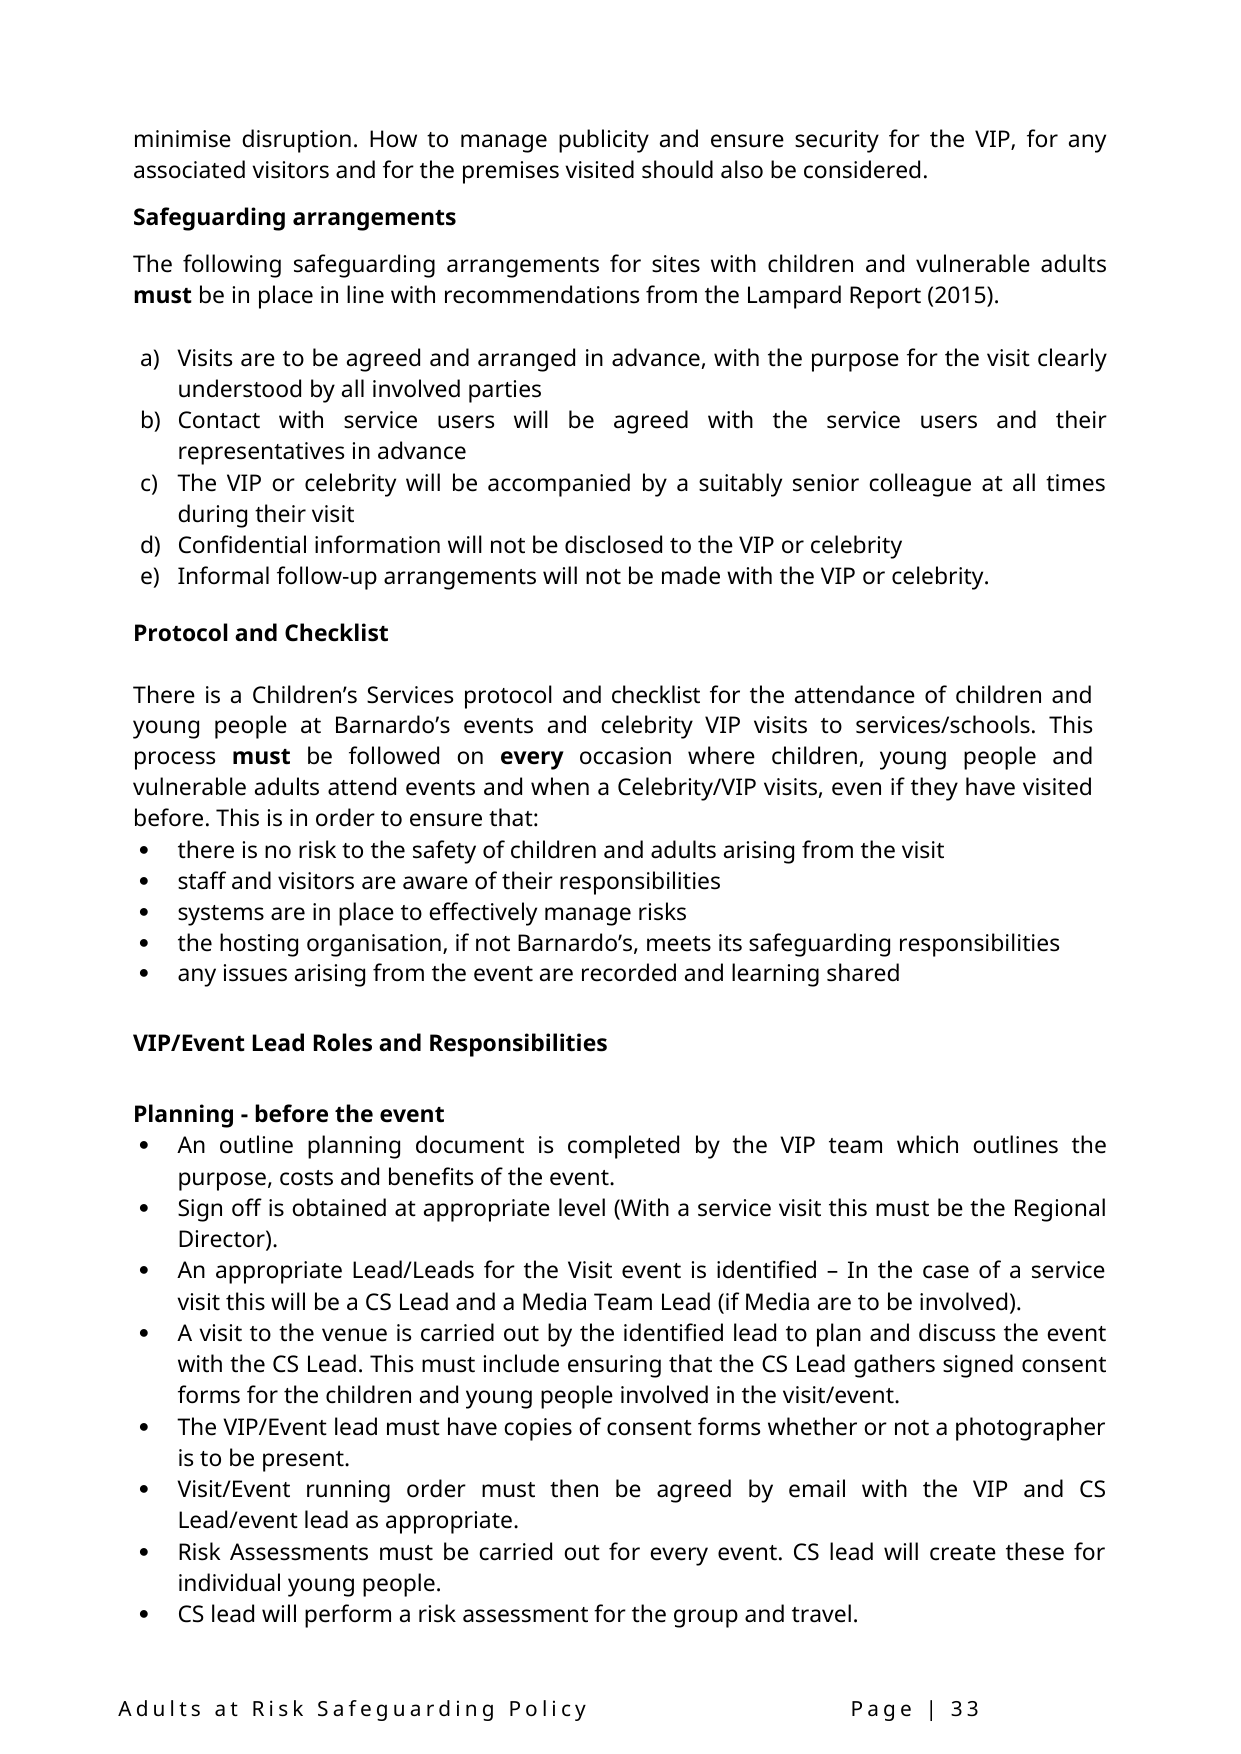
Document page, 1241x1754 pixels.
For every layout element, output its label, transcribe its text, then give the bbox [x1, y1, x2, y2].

text The following safeguarding arrangements for sites with children and vulnerable adults must be in place in line with recommendations from the Lampard Report (2015). [133, 248, 1107, 310]
list there is no risk to the safety of children and adults arising from the visit [140, 833, 1093, 864]
list the hosting organisation, if not Barnardo’s, meets its safeguarding responsibilities [140, 926, 1093, 957]
list Visit/Event running order must then be agreed by email with the VIP and CS Lead/event lead as appropriate. [140, 1473, 1107, 1536]
text Safeguarding arrangements [133, 201, 1107, 232]
list Contact with service users will be agreed with the service users and their representatives in advance [140, 404, 1107, 466]
list any issues arising from the event are recorded and learning shared [140, 957, 1093, 988]
list A visit to the venue is carried out by the identified lead to plan and discuss the event with the CS Lead. This must include ensuring that the CS Lead gathers signed consent forms for the children and young people involved in the visit/event. [140, 1317, 1107, 1411]
list The VIP/Event lead must have copies of consent forms whether or not a photographer is to be present. [140, 1411, 1107, 1473]
list Informal follow-up arrangements will not be made with the VIP or celebrity. [140, 560, 1107, 591]
list Visits are to be agreed and arranged in advance, with the purpose for the visit clearly understood by all involved parties [140, 341, 1107, 404]
text Protocol and Checklist [133, 620, 1107, 647]
list systems are in place to effectively manage risks [140, 895, 1093, 926]
list An outline planning document is completed by the VIP team which outlines the purpose, costs and benefits of the event. [140, 1129, 1107, 1192]
text VIP/Event Lead Roles and Responsibilities [133, 1027, 1107, 1059]
list Sign off is obtained at appropriate level (With a service visit this must be the Regional Director). [140, 1192, 1107, 1254]
text Planning - before the event [133, 1098, 1107, 1129]
list Risk Assessments must be carried out for every event. CS lead will create these for individual young people. [140, 1536, 1107, 1598]
list CS lead will perform a risk assessment for the group and travel. [140, 1598, 1107, 1629]
list An appropriate Lead/Leads for the Visit event is identified – In the case of a service visit this will be a CS Lead and a Media Team Lead (if Media are to be involved). [140, 1254, 1107, 1317]
list staff and visitors are aware of their responsibilities [140, 864, 1093, 895]
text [133, 123, 1107, 185]
text There is a Children’s Services protocol and checklist for the attendance of children and young people at Barnardo’s events and celebrity VIP visits to services/schools. This process must be followed on every occasion where children, young people and vulnerable adults attend events and when a Celebrity/VIP visits, even if they have visited before. This is in order to ensure that: [133, 679, 1093, 833]
list The VIP or celebrity will be accompanied by a suitably senior colleague at all times during their visit [140, 466, 1107, 529]
list Confidential information will not be disclosed to the VIP or celebrity [140, 529, 1107, 560]
